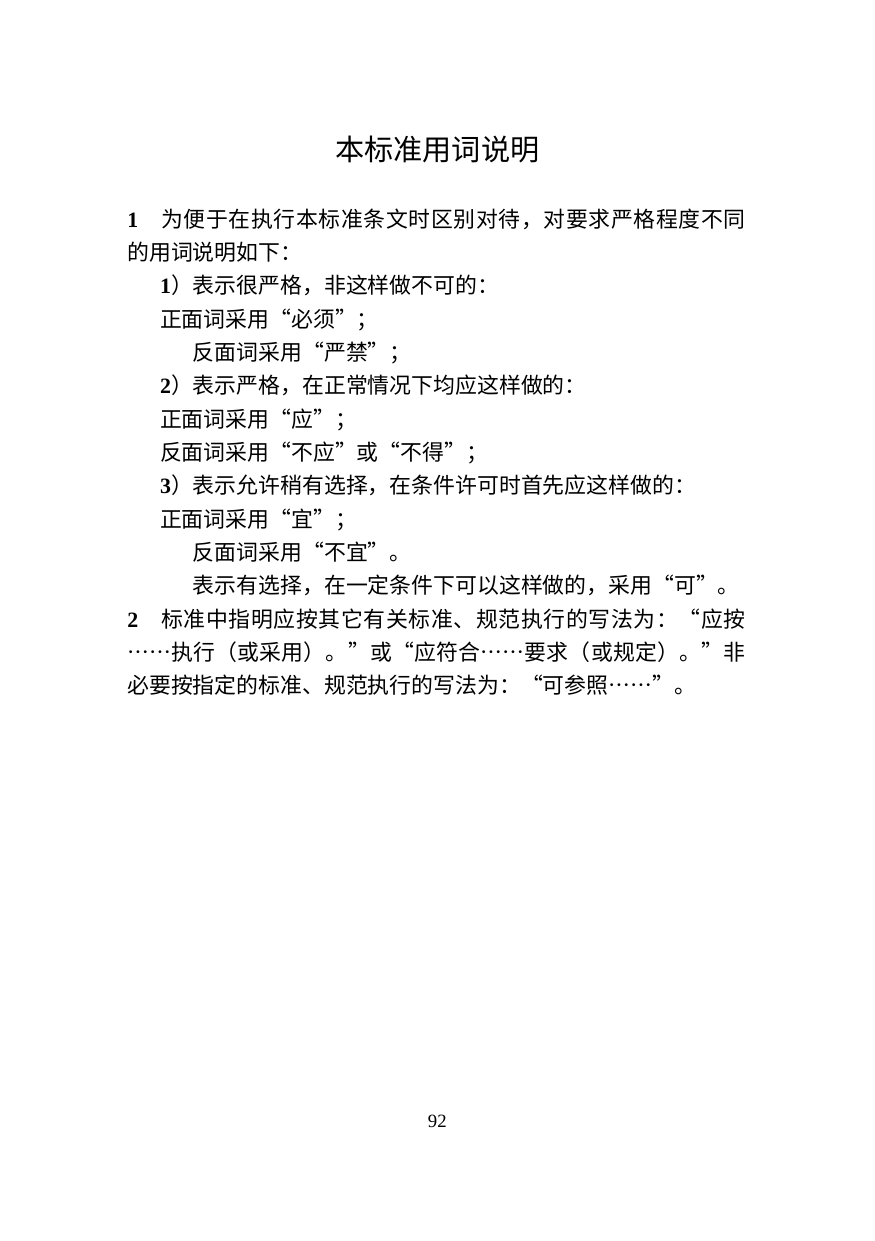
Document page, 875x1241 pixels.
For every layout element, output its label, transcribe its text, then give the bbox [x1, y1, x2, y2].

text 3）表示允许稍有选择，在条件许可时首先应这样做的： [127, 467, 747, 500]
text 正面词采用“应”； [127, 400, 747, 434]
text 反面词采用“严禁”； [127, 334, 747, 367]
list 本标准用词说明 [127, 134, 747, 167]
text 表示有选择，在一定条件下可以这样做的，采用“可”。 [127, 567, 747, 600]
text 正面词采用“必须”； [127, 300, 747, 334]
text 1 为便于在执行本标准条文时区别对待，对要求严格程度不同的用词说明如下： [127, 200, 747, 267]
text 正面词采用“宜”； [127, 500, 747, 534]
text 2 标准中指明应按其它有关标准、规范执行的写法为：“应按……执行（或采用）。”或“应符合……要求（或规定）。”非必要按指定的标准、规范执行的写法为：“可参照……”。 [127, 600, 747, 700]
text 2）表示严格，在正常情况下均应这样做的： [127, 367, 747, 400]
text 反面词采用“不宜”。 [127, 534, 747, 567]
text 1）表示很严格，非这样做不可的： [127, 267, 747, 300]
text 反面词采用“不应”或“不得”； [127, 434, 747, 467]
